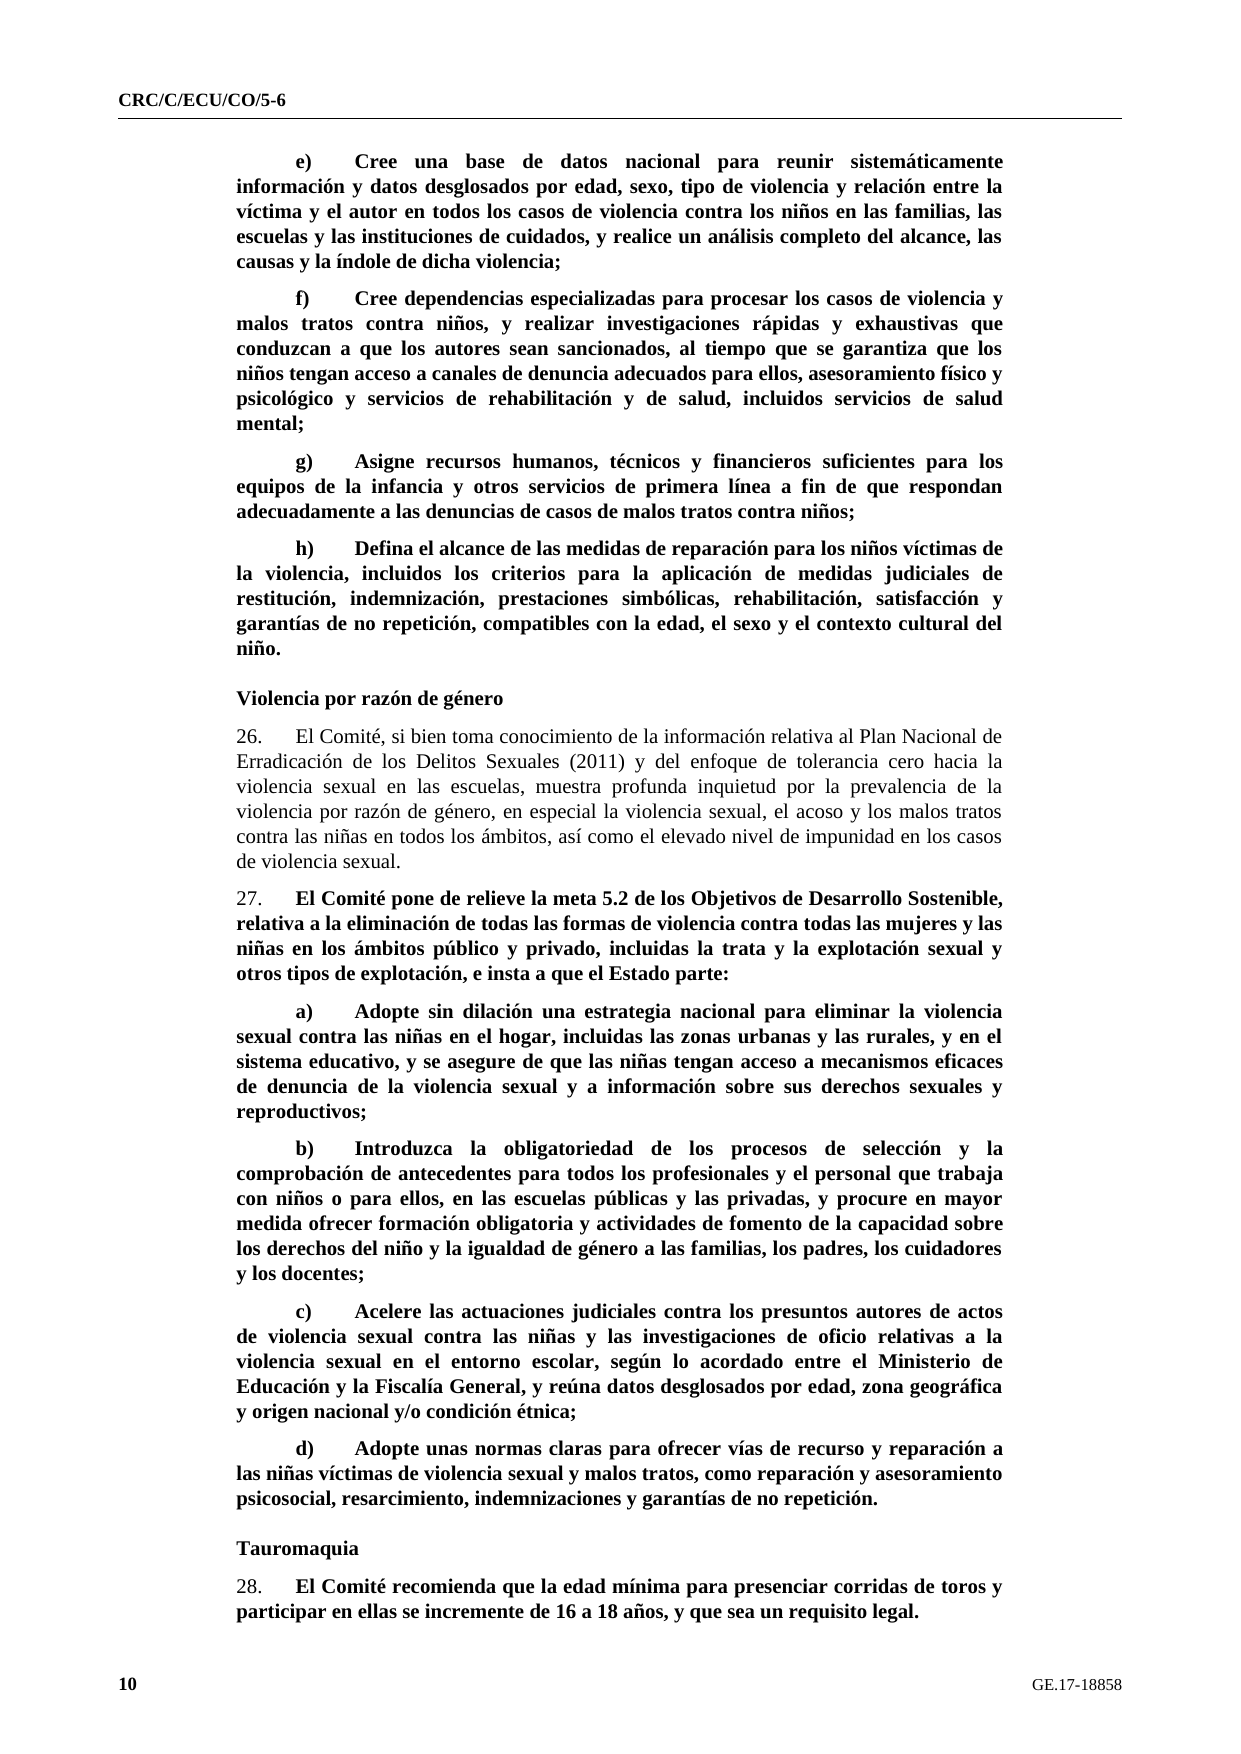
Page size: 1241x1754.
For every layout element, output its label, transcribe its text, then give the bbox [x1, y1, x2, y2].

text c) Acelere las actuaciones judiciales contra los presuntos autores de actos de violencia sexual contra las niñas y las investigaciones de oficio relativas a la violencia sexual en el entorno escolar, según lo acordado entre el Ministerio de Educación y la Fiscalía General, y reúna datos desglosados por edad, zona geográfica y origen nacional y/o condición étnica; [236, 1298, 1004, 1423]
text 26. El Comité, si bien toma conocimiento de la información relativa al Plan Nacional de Erradicación de los Delitos Sexuales (2011) y del enfoque de tolerancia cero hacia la violencia sexual en las escuelas, muestra profunda inquietud por la prevalencia de la violencia por razón de género, en especial la violencia sexual, el acoso y los malos tratos contra las niñas en todos los ámbitos, así como el elevado nivel de impunidad en los casos de violencia sexual. [236, 723, 1004, 873]
text d) Adopte unas normas claras para ofrecer vías de recurso y reparación a las niñas víctimas de violencia sexual y malos tratos, como reparación y asesoramiento psicosocial, resarcimiento, indemnizaciones y garantías de no repetición. [236, 1435, 1004, 1510]
text g) Asigne recursos humanos, técnicos y financieros suficientes para los equipos de la infancia y otros servicios de primera línea a fin de que respondan adecuadamente a las denuncias de casos de malos tratos contra niños; [236, 448, 1004, 523]
text Tauromaquia [118, 1535, 1004, 1560]
text 27. El Comité pone de relieve la meta 5.2 de los Objetivos de Desarrollo Sostenible, relativa a la eliminación de todas las formas de violencia contra todas las mujeres y las niñas en los ámbitos público y privado, incluidas la trata y la explotación sexual y otros tipos de explotación, e insta a que el Estado parte: [236, 885, 1004, 985]
text e) Cree una base de datos nacional para reunir sistemáticamente información y datos desglosados por edad, sexo, tipo de violencia y relación entre la víctima y el autor en todos los casos de violencia contra los niños en las familias, las escuelas y las instituciones de cuidados, y realice un análisis completo del alcance, las causas y la índole de dicha violencia; [236, 148, 1004, 273]
text 28. El Comité recomienda que la edad mínima para presenciar corridas de toros y participar en ellas se incremente de 16 a 18 años, y que sea un requisito legal. [236, 1573, 1004, 1623]
text h) Defina el alcance de las medidas de reparación para los niños víctimas de la violencia, incluidos los criterios para la aplicación de medidas judiciales de restitución, indemnización, prestaciones simbólicas, rehabilitación, satisfacción y garantías de no repetición, compatibles con la edad, el sexo y el contexto cultural del niño. [236, 535, 1004, 660]
text f) Cree dependencias especializadas para procesar los casos de violencia y malos tratos contra niños, y realizar investigaciones rápidas y exhaustivas que conduzcan a que los autores sean sancionados, al tiempo que se garantiza que los niños tengan acceso a canales de denuncia adecuados para ellos, asesoramiento físico y psicológico y servicios de rehabilitación y de salud, incluidos servicios de salud mental; [236, 285, 1004, 435]
text a) Adopte sin dilación una estrategia nacional para eliminar la violencia sexual contra las niñas en el hogar, incluidas las zonas urbanas y las rurales, y en el sistema educativo, y se asegure de que las niñas tengan acceso a mecanismos eficaces de denuncia de la violencia sexual y a información sobre sus derechos sexuales y reproductivos; [236, 998, 1004, 1123]
text Violencia por razón de género [118, 685, 1004, 710]
text b) Introduzca la obligatoriedad de los procesos de selección y la comprobación de antecedentes para todos los profesionales y el personal que trabaja con niños o para ellos, en las escuelas públicas y las privadas, y procure en mayor medida ofrecer formación obligatoria y actividades de fomento de la capacidad sobre los derechos del niño y la igualdad de género a las familias, los padres, los cuidadores y los docentes; [236, 1135, 1004, 1285]
